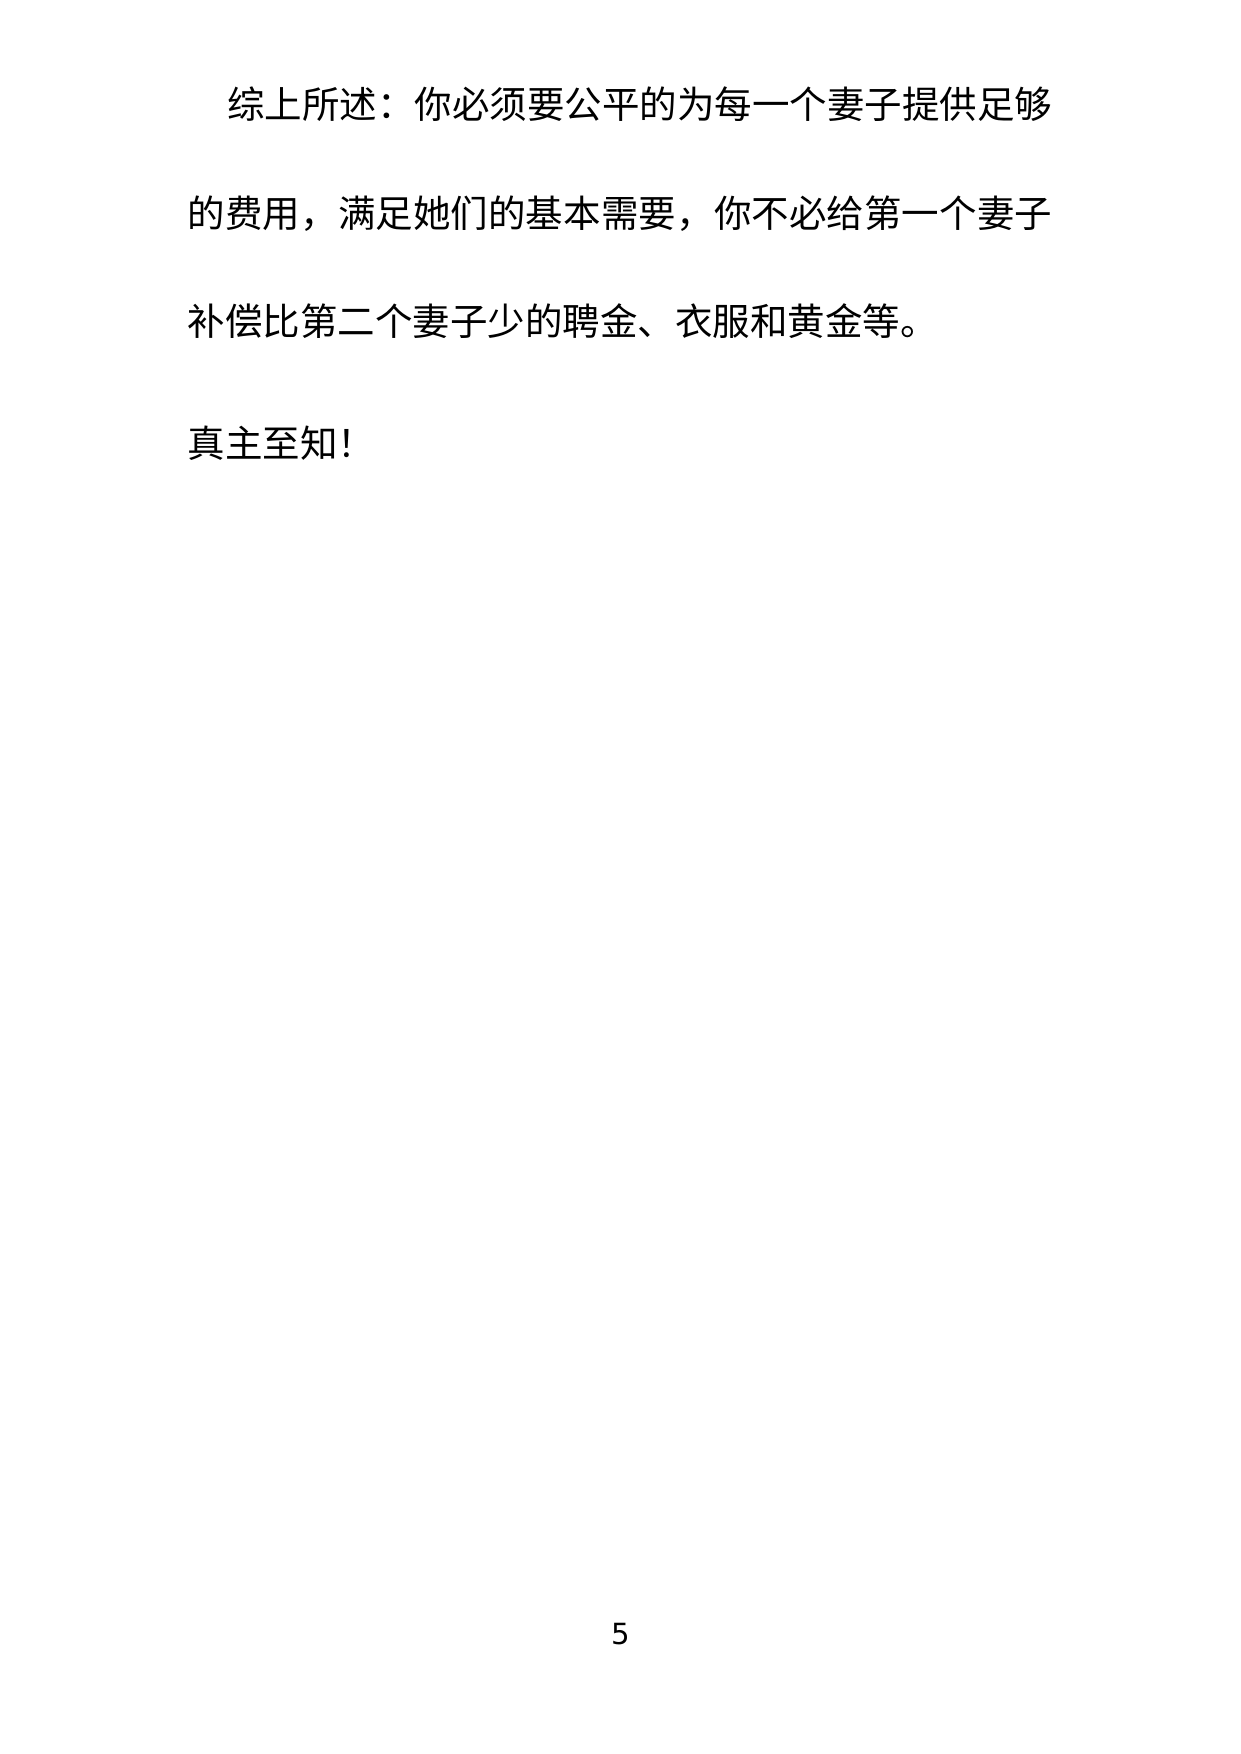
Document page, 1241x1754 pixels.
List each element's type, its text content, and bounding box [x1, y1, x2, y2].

text 综上所述：你必须要公平的为每一个妻子提供足够的费用，满足她们的基本需要，你不必给第一个妻子补偿比第二个妻子少的聘金、衣服和黄金等。 [187, 75, 1053, 346]
text 真主至知！ [187, 414, 1053, 468]
